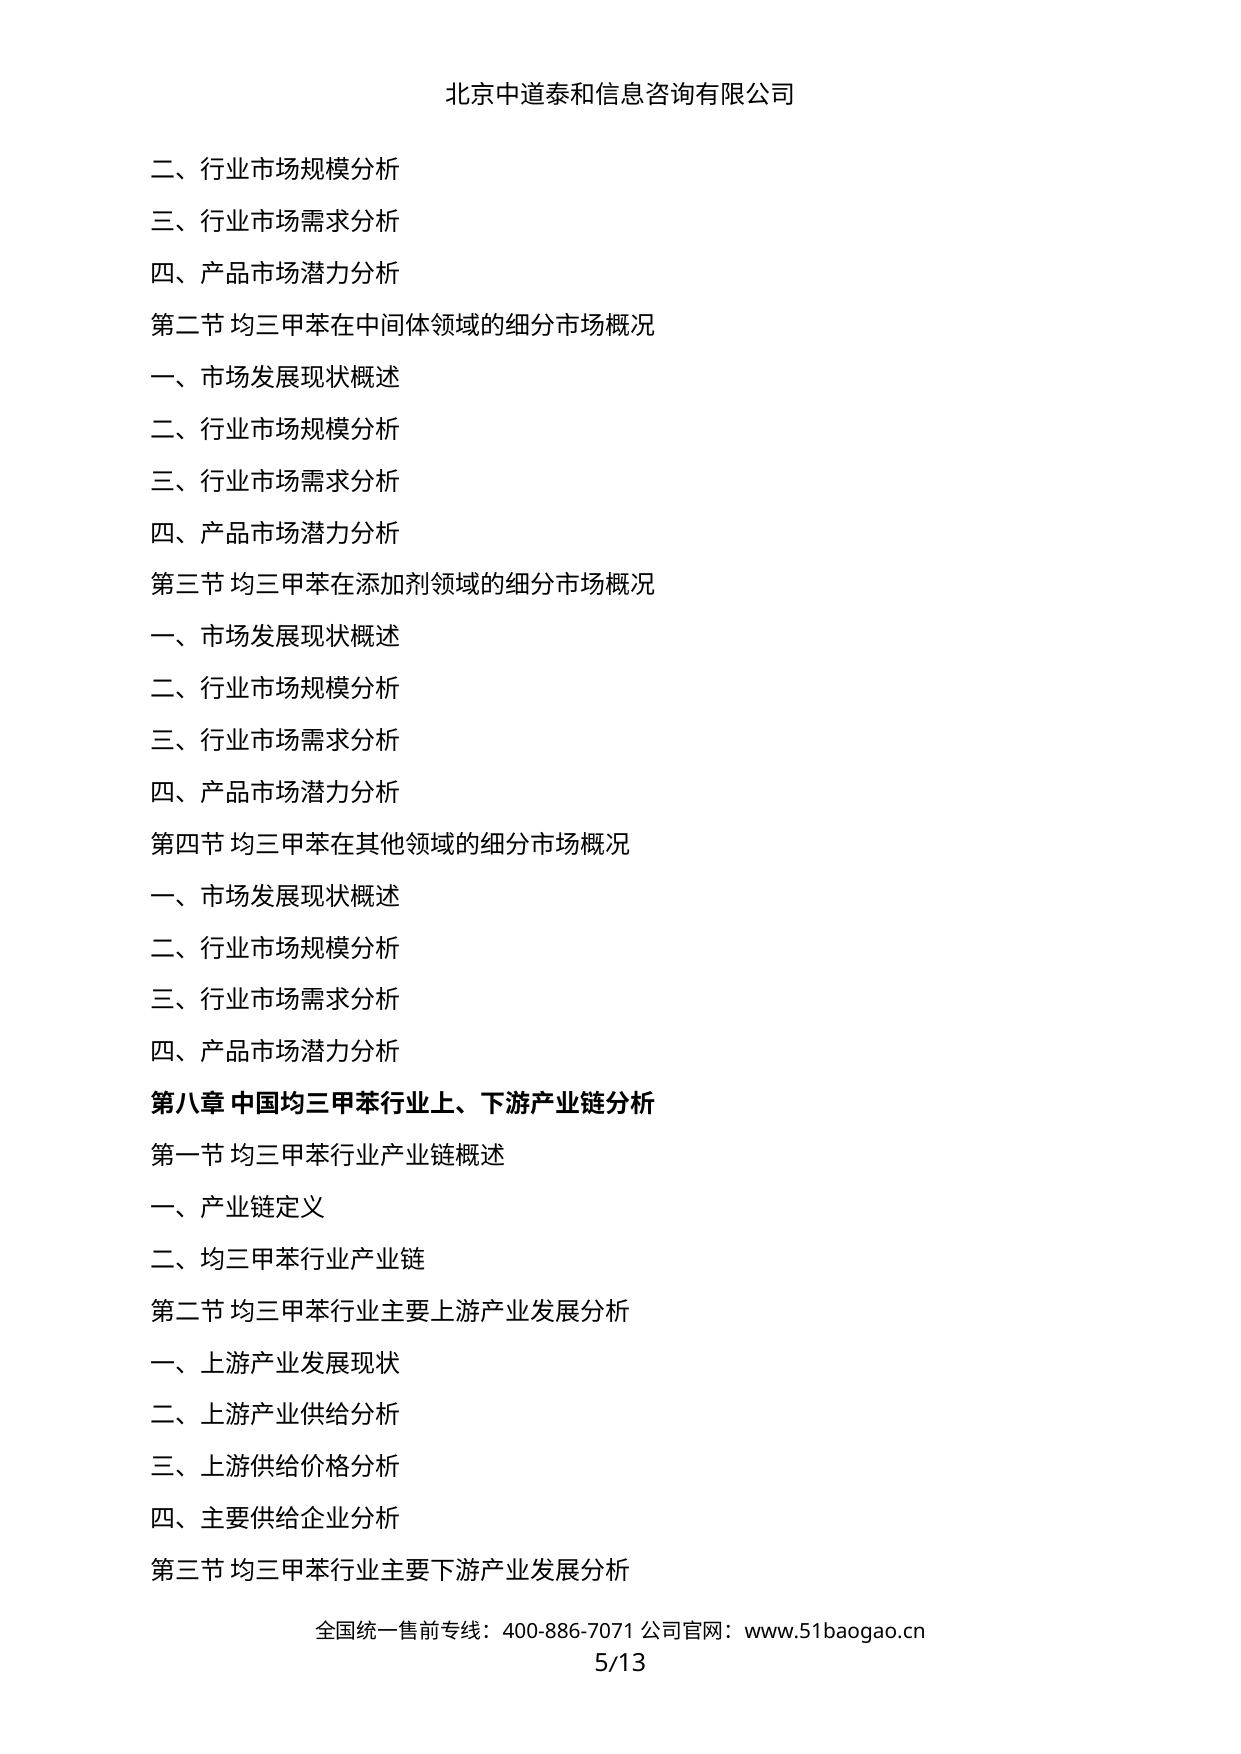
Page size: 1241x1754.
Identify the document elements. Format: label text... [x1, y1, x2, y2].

text 四、主要供给企业分析 [150, 1499, 1090, 1535]
text 二、均三甲苯行业产业链 [150, 1239, 1090, 1276]
text 一、市场发展现状概述 [150, 876, 1090, 912]
text 一、市场发展现状概述 [150, 357, 1090, 394]
text 第一节 均三甲苯行业产业链概述 [150, 1136, 1090, 1172]
text 第二节 均三甲苯在中间体领域的细分市场概况 [150, 306, 1090, 342]
text 第三节 均三甲苯在添加剂领域的细分市场概况 [150, 565, 1090, 601]
text 一、上游产业发展现状 [150, 1343, 1090, 1379]
text 二、行业市场规模分析 [150, 669, 1090, 705]
text 二、行业市场规模分析 [150, 928, 1090, 964]
text 三、行业市场需求分析 [150, 721, 1090, 757]
text 第八章 中国均三甲苯行业上、下游产业链分析 [150, 1084, 1090, 1120]
text 二、上游产业供给分析 [150, 1395, 1090, 1431]
text 四、产品市场潜力分析 [150, 1032, 1090, 1068]
text 一、市场发展现状概述 [150, 617, 1090, 653]
text 四、产品市场潜力分析 [150, 772, 1090, 809]
text 四、产品市场潜力分析 [150, 254, 1090, 290]
text 三、上游供给价格分析 [150, 1447, 1090, 1483]
text 三、行业市场需求分析 [150, 980, 1090, 1016]
text 三、行业市场需求分析 [150, 202, 1090, 238]
text 四、产品市场潜力分析 [150, 513, 1090, 549]
text 二、行业市场规模分析 [150, 150, 1090, 186]
text 一、产业链定义 [150, 1187, 1090, 1224]
text 第三节 均三甲苯行业主要下游产业发展分析 [150, 1551, 1090, 1587]
text 二、行业市场规模分析 [150, 409, 1090, 446]
text 第二节 均三甲苯行业主要上游产业发展分析 [150, 1291, 1090, 1327]
text 三、行业市场需求分析 [150, 461, 1090, 497]
text 第四节 均三甲苯在其他领域的细分市场概况 [150, 824, 1090, 861]
